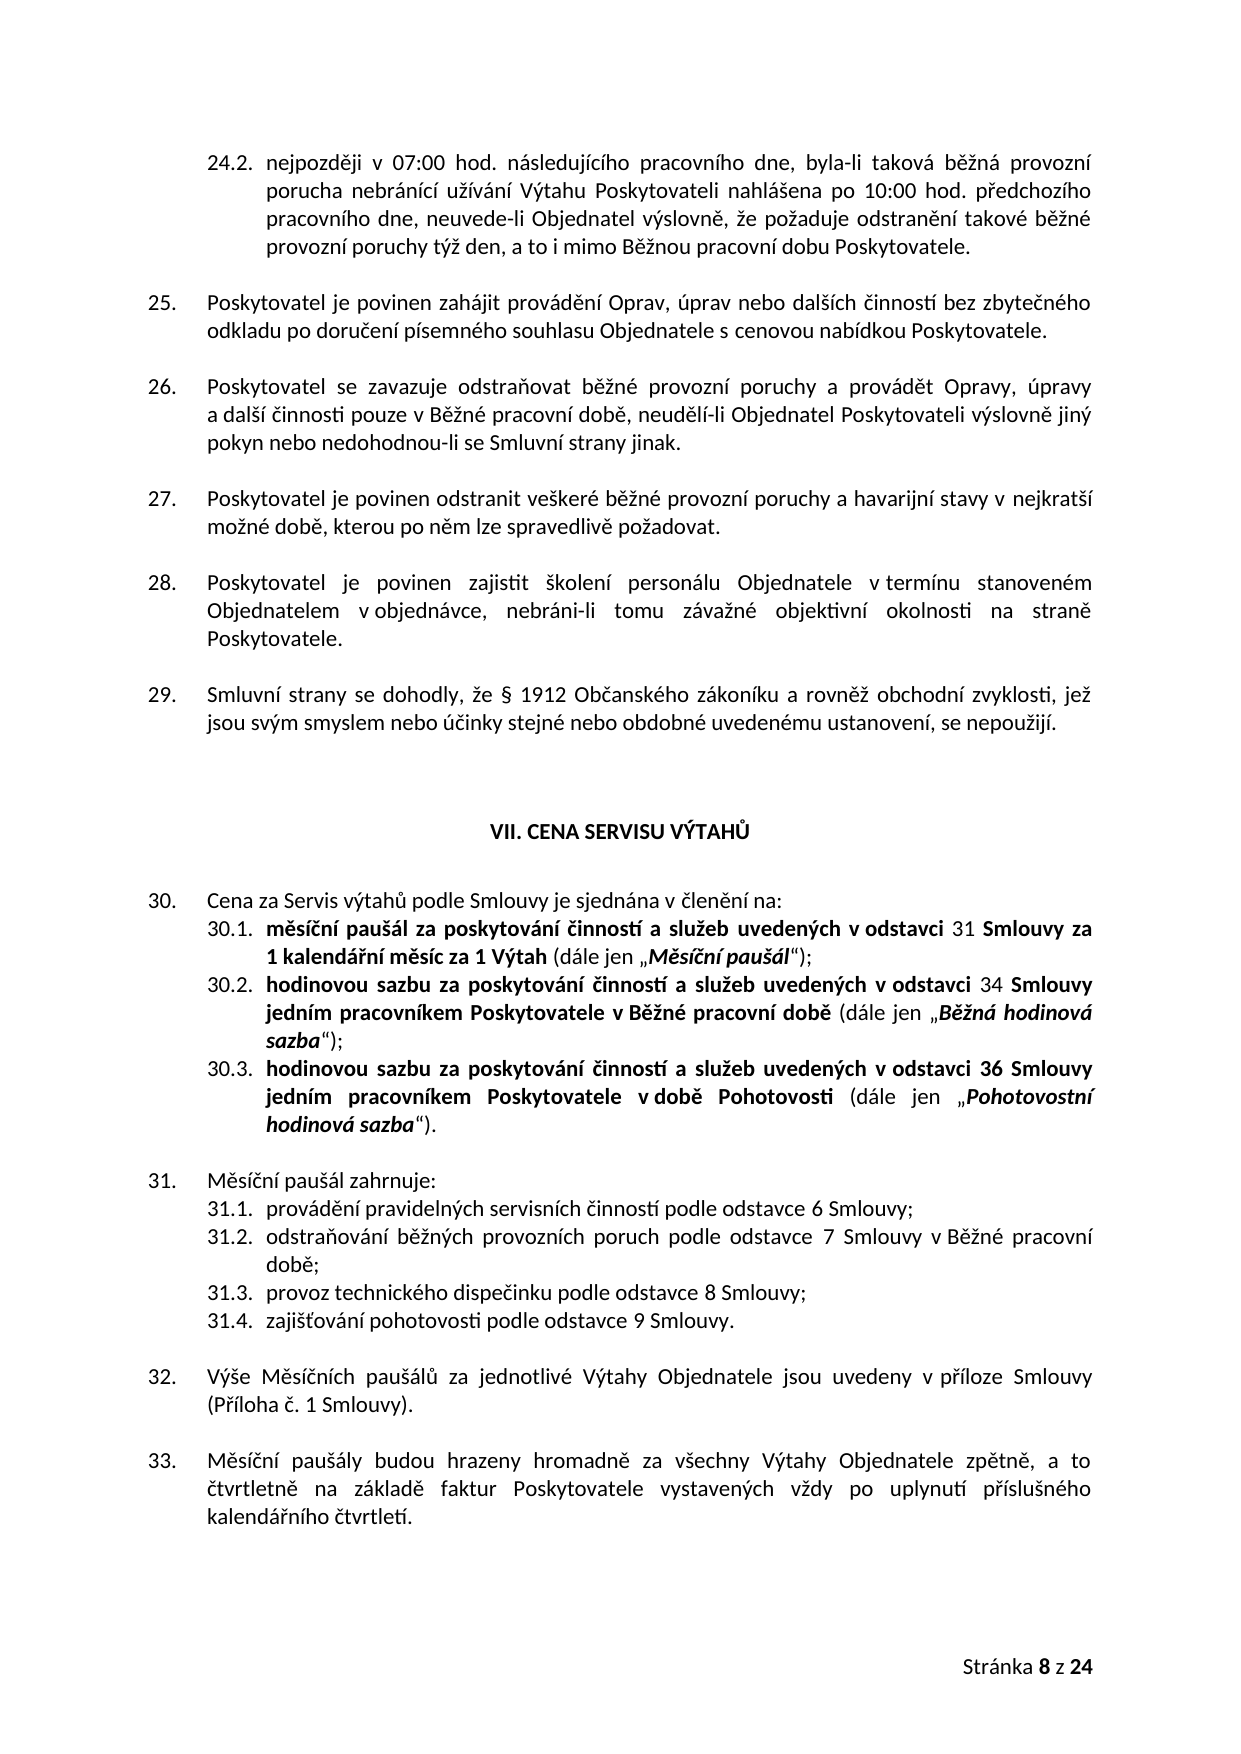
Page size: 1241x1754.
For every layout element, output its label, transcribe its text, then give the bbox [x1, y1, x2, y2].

list Měsíční paušály budou hrazeny hromadně za všechny Výtahy Objednatele zpětně, a to čtvrtletně na základě faktur Poskytovatele vystavených vždy po uplynutí příslušného kalendářního čtvrtletí. [148, 1446, 1092, 1530]
subtitle CENA SERVISU VÝTAHŮ [148, 817, 1092, 845]
list hodinovou sazbu za poskytování činností a služeb uvedených v odstavci 36 Smlouvy jedním pracovníkem Poskytovatele v době Pohotovosti (dále jen „Pohotovostní hodinová sazba“). [207, 1054, 1092, 1138]
list Smluvní strany se dohodly, že § 1912 Občanského zákoníku a rovněž obchodní zvyklosti, jež jsou svým smyslem nebo účinky stejné nebo obdobné uvedenému ustanovení, se nepoužijí. [148, 680, 1092, 736]
list Měsíční paušál zahrnuje: [148, 1166, 1092, 1194]
list Cena za Servis výtahů podle Smlouvy je sjednána v členění na: [148, 886, 1092, 914]
list Poskytovatel je povinen odstranit veškeré běžné provozní poruchy a havarijní stavy v nejkratší možné době, kterou po něm lze spravedlivě požadovat. [148, 484, 1092, 540]
list odstraňování běžných provozních poruch podle odstavce 7 Smlouvy v Běžné pracovní době; [207, 1222, 1092, 1278]
list měsíční paušál za poskytování činností a služeb uvedených v odstavci 31 Smlouvy za 1 kalendářní měsíc za 1 Výtah (dále jen „Měsíční paušál“); [207, 914, 1092, 970]
list Výše Měsíčních paušálů za jednotlivé Výtahy Objednatele jsou uvedeny v příloze Smlouvy (Příloha č. 1 Smlouvy). [148, 1362, 1092, 1418]
list provoz technického dispečinku podle odstavce 8 Smlouvy; [207, 1278, 1092, 1306]
list nejpozději v 07:00 hod. následujícího pracovního dne, byla-li taková běžná provozní porucha nebránící užívání Výtahu Poskytovateli nahlášena po 10:00 hod. předchozího pracovního dne, neuvede-li Objednatel výslovně, že požaduje odstranění takové běžné provozní poruchy týž den, a to i mimo Běžnou pracovní dobu Poskytovatele. [207, 148, 1092, 260]
list zajišťování pohotovosti podle odstavce 9 Smlouvy. [207, 1306, 1092, 1334]
list Poskytovatel se zavazuje odstraňovat běžné provozní poruchy a provádět Opravy, úpravy a další činnosti pouze v Běžné pracovní době, neudělí-li Objednatel Poskytovateli výslovně jiný pokyn nebo nedohodnou-li se Smluvní strany jinak. [148, 372, 1092, 456]
list provádění pravidelných servisních činností podle odstavce 6 Smlouvy; [207, 1194, 1092, 1222]
list Poskytovatel je povinen zajistit školení personálu Objednatele v termínu stanoveném Objednatelem v objednávce, nebráni-li tomu závažné objektivní okolnosti na straně Poskytovatele. [148, 568, 1092, 652]
list hodinovou sazbu za poskytování činností a služeb uvedených v odstavci 34 Smlouvy jedním pracovníkem Poskytovatele v Běžné pracovní době (dále jen „Běžná hodinová sazba“); [207, 970, 1092, 1054]
list Poskytovatel je povinen zahájit provádění Oprav, úprav nebo dalších činností bez zbytečného odkladu po doručení písemného souhlasu Objednatele s cenovou nabídkou Poskytovatele. [148, 288, 1092, 344]
